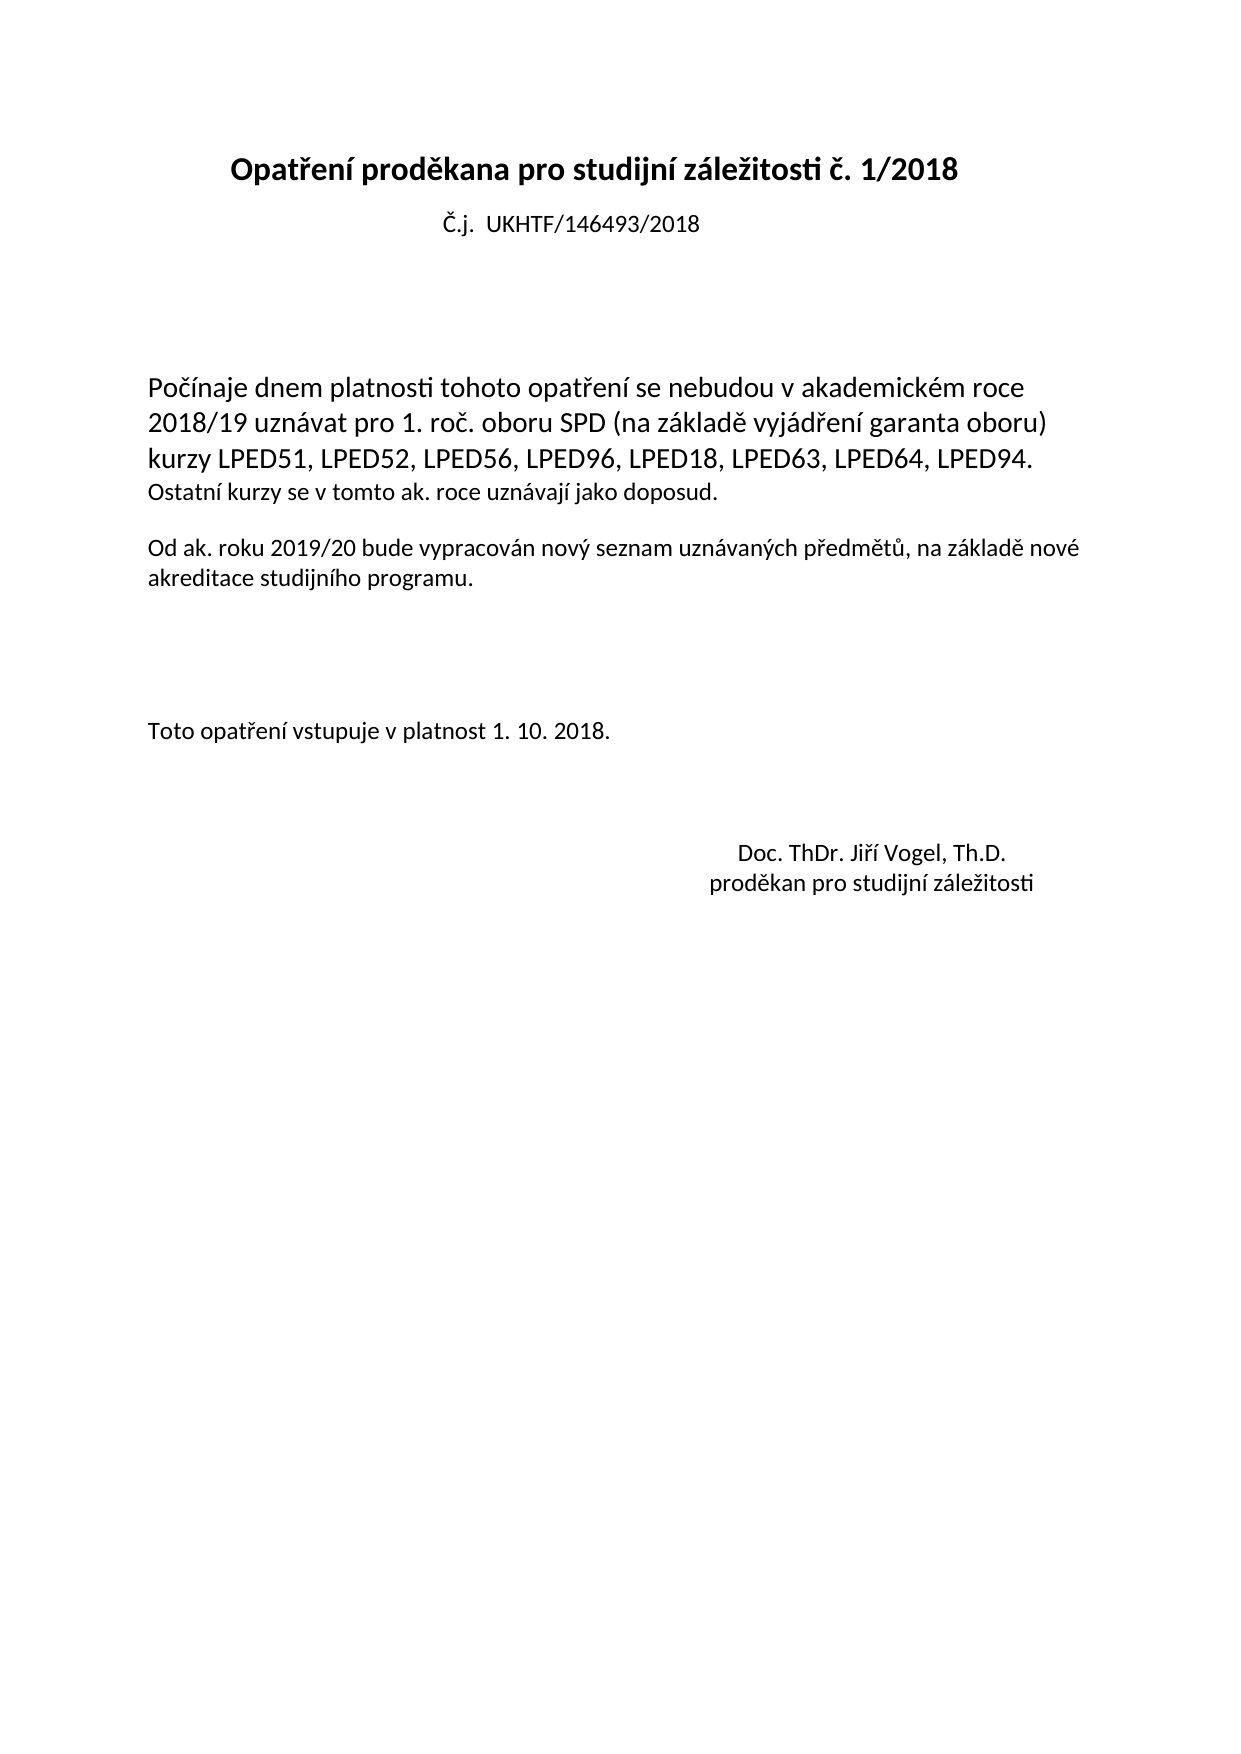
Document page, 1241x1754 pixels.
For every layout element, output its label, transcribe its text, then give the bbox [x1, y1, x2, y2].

text Opatření proděkana pro studijní záležitosti č. 1/2018 [148, 148, 1093, 188]
text Č.j. UKHTF/146493/2018 [148, 208, 1093, 239]
text Od ak. roku 2019/20 bude vypracován nový seznam uznávaných předmětů, na základě nové akreditace studijního programu. [148, 532, 1093, 593]
text Toto opatření vstupuje v platnost 1. 10. 2018. [148, 715, 1093, 745]
text Doc. ThDr. Jiří Vogel, Th.D. [148, 837, 1093, 867]
text proděkan pro studijní záležitosti [148, 867, 1093, 898]
text Ostatní kurzy se v tomto ak. roce uznávají jako doposud. [148, 476, 1093, 506]
text Počínaje dnem platnosti tohoto opatření se nebudou v akademickém roce 2018/19 uznávat pro 1. roč. oboru SPD (na základě vyjádření garanta oboru) kurzy LPED51, LPED52, LPED56, LPED96, LPED18, LPED63, LPED64, LPED94. [148, 369, 1093, 476]
